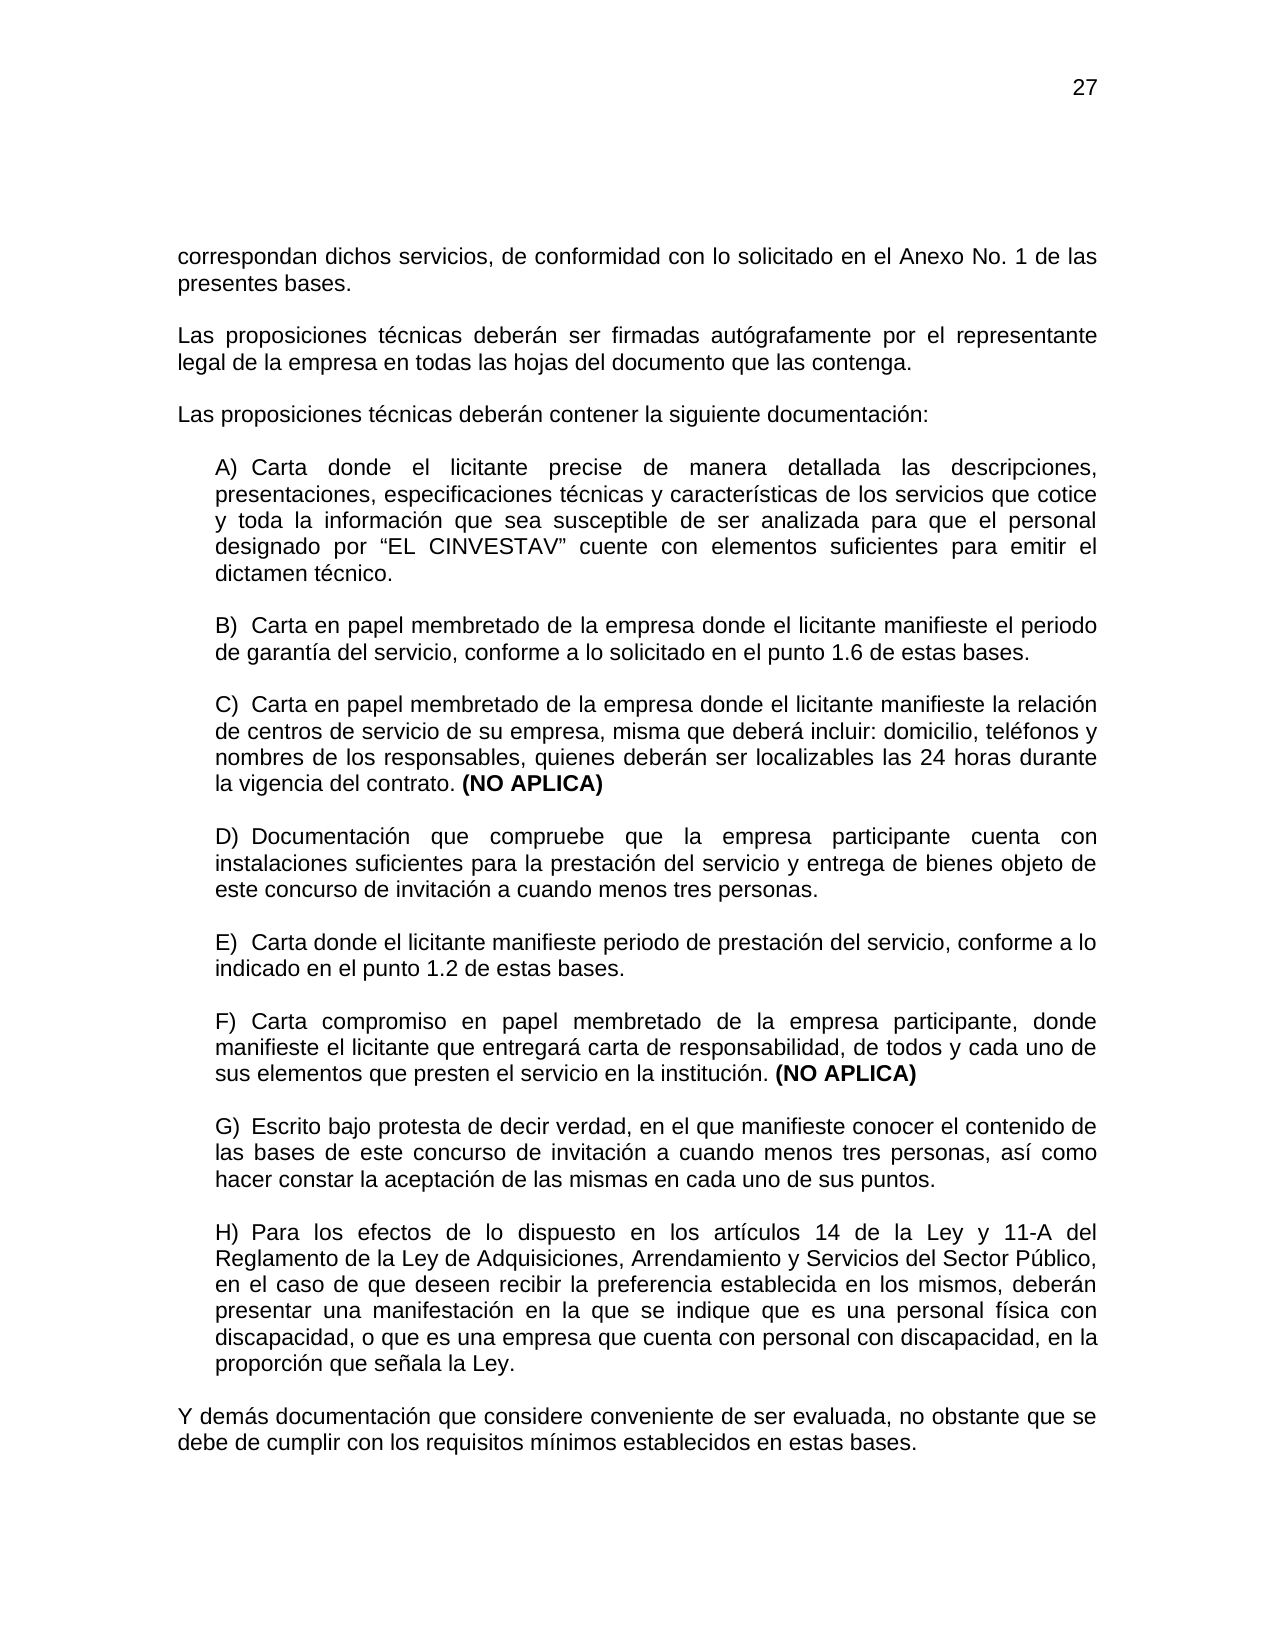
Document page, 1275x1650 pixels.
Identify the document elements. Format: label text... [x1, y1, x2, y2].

list D) Documentación que compruebe que la empresa participante cuenta con instalaciones suficientes para la prestación del servicio y entrega de bienes objeto de este concurso de invitación a cuando menos tres personas. [215, 823, 1098, 902]
list Y demás documentación que considere conveniente de ser evaluada, no obstante que se debe de cumplir con los requisitos mínimos establecidos en estas bases. [177, 1403, 1098, 1456]
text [177, 243, 1098, 296]
list E) Carta donde el licitante manifieste periodo de prestación del servicio, conforme a lo indicado en el punto 1.2 de estas bases. [215, 928, 1098, 981]
text Las proposiciones técnicas deberán contener la siguiente documentación: [177, 401, 1098, 428]
list H) Para los efectos de lo dispuesto en los artículos 14 de la Ley y 11-A del Reglamento de la Ley de Adquisiciones, Arrendamiento y Servicios del Sector Público, en el caso de que deseen recibir la preferencia establecida en los mismos, deberán presentar una manifestación en la que se indique que es una personal física con discapacidad, o que es una empresa que cuenta con personal con discapacidad, en la proporción que señala la Ley. [215, 1218, 1098, 1377]
list C) Carta en papel membretado de la empresa donde el licitante manifieste la relación de centros de servicio de su empresa, misma que deberá incluir: domicilio, teléfonos y nombres de los responsables, quienes deberán ser localizables las 24 horas durante la vigencia del contrato. (NO APLICA) [215, 691, 1098, 797]
list G) Escrito bajo protesta de decir verdad, en el que manifieste conocer el contenido de las bases de este concurso de invitación a cuando menos tres personas, así como hacer constar la aceptación de las mismas en cada uno de sus puntos. [215, 1113, 1098, 1192]
list B) Carta en papel membretado de la empresa donde el licitante manifieste el periodo de garantía del servicio, conforme a lo solicitado en el punto 1.6 de estas bases. [215, 612, 1098, 665]
list A) Carta donde el licitante precise de manera detallada las descripciones, presentaciones, especificaciones técnicas y características de los servicios que cotice y toda la información que sea susceptible de ser analizada para que el personal designado por “EL CINVESTAV” cuente con elementos suficientes para emitir el dictamen técnico. [215, 454, 1098, 586]
text Las proposiciones técnicas deberán ser firmadas autógrafamente por el representante legal de la empresa en todas las hojas del documento que las contenga. [177, 322, 1098, 375]
list F) Carta compromiso en papel membretado de la empresa participante, donde manifieste el licitante que entregará carta de responsabilidad, de todos y cada uno de sus elementos que presten el servicio en la institución. (NO APLICA) [215, 1008, 1098, 1087]
